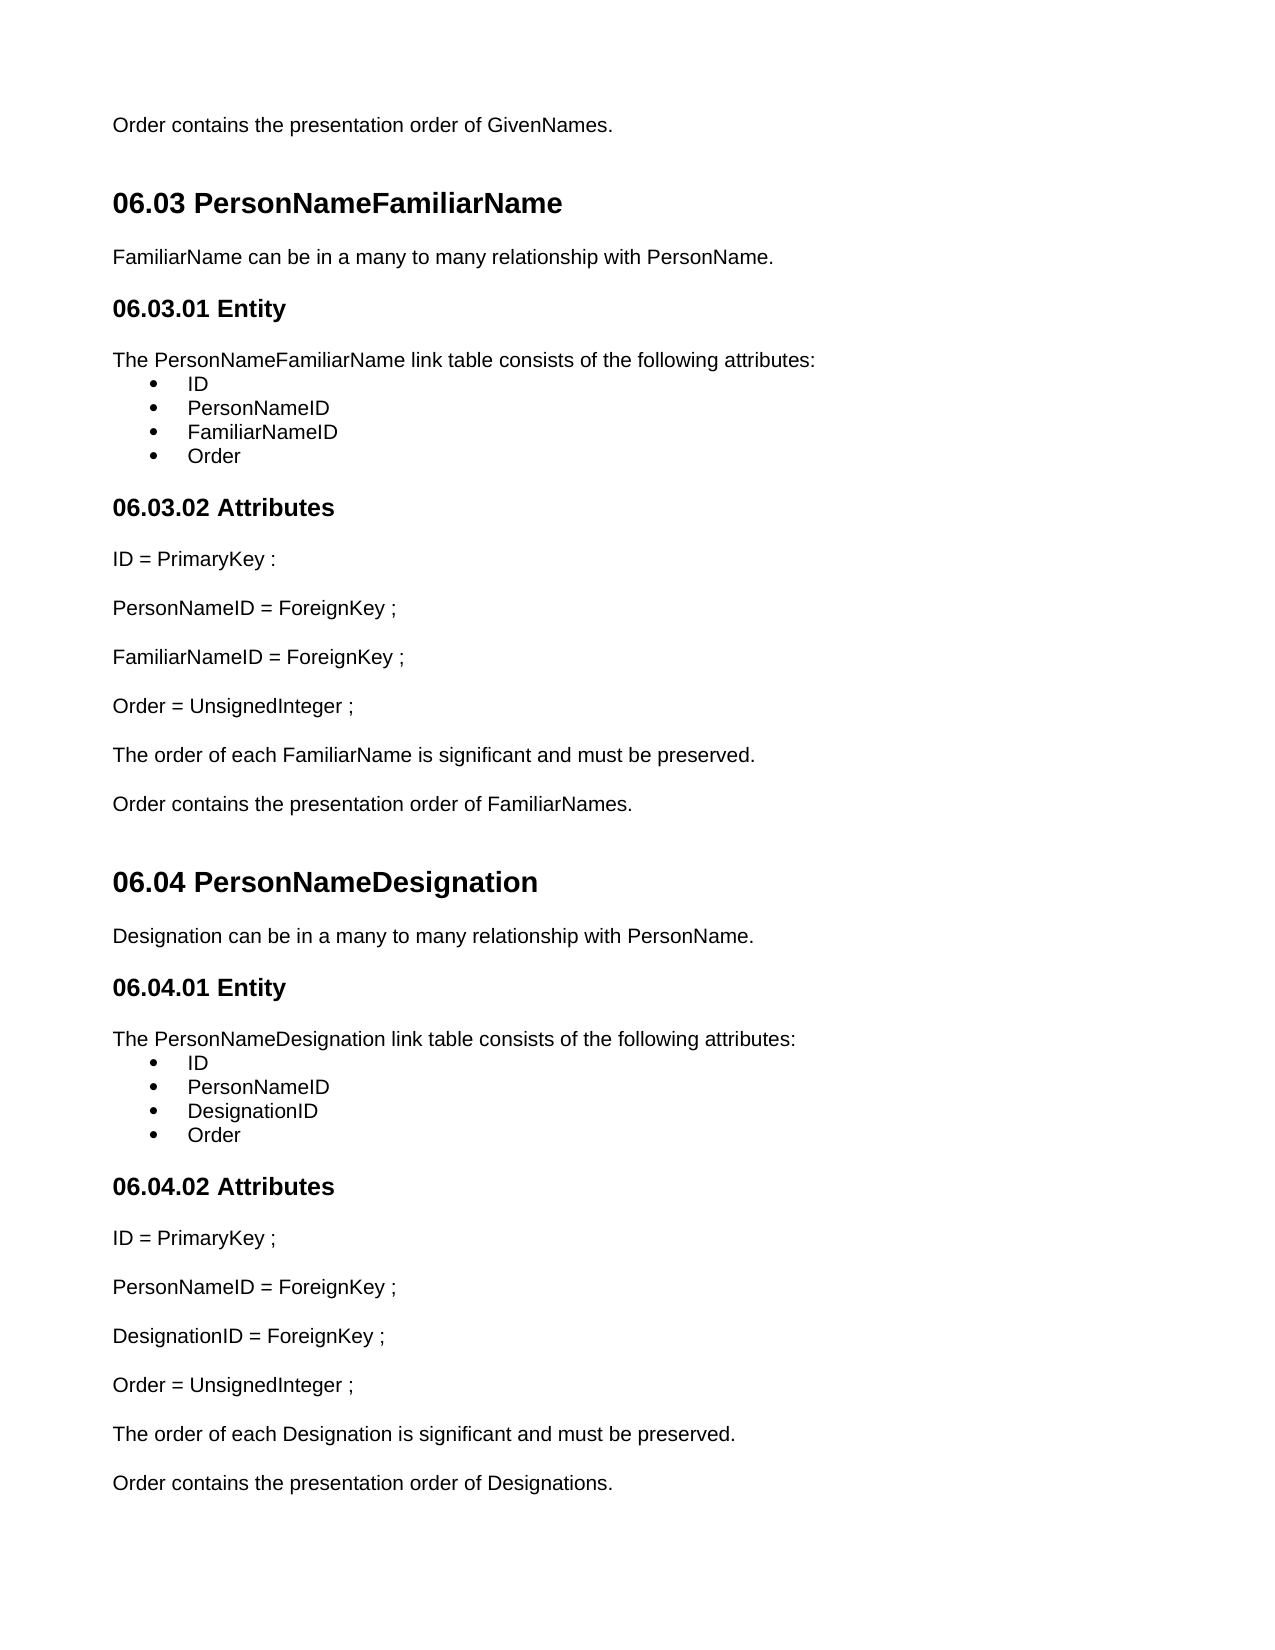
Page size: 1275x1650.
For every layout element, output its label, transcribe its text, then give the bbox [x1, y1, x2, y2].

text FamiliarNameID = ForeignKey ; [112, 644, 1162, 668]
text Order = UnsignedInteger ; [112, 693, 1162, 717]
list Order [150, 444, 1162, 468]
text Order = UnsignedInteger ; [112, 1372, 1162, 1396]
subtitle Entity [112, 973, 1162, 1002]
subtitle Attributes [112, 1172, 1162, 1201]
text PersonNameID = ForeignKey ; [112, 1274, 1162, 1298]
text The order of each FamiliarName is significant and must be preserved. [112, 742, 1162, 766]
subtitle Entity [112, 294, 1162, 323]
list ID [150, 372, 1162, 396]
text PersonNameID = ForeignKey ; [112, 596, 1162, 619]
list PersonNameID [150, 1075, 1162, 1099]
text DesignationID = ForeignKey ; [112, 1323, 1162, 1347]
text Order contains the presentation order of FamiliarNames. [112, 791, 1162, 815]
text Order contains the presentation order of Designations. [112, 1470, 1162, 1494]
text The PersonNameFamiliarName link table consists of the following attributes: [112, 348, 1162, 372]
list FamiliarNameID [150, 420, 1162, 444]
list PersonNameID [150, 396, 1162, 420]
subtitle PersonNameDesignation [112, 865, 1162, 899]
list ID [150, 1051, 1162, 1075]
text The order of each Designation is significant and must be preserved. [112, 1421, 1162, 1445]
text ID = PrimaryKey ; [112, 1226, 1162, 1249]
subtitle PersonNameFamiliarName [112, 186, 1162, 220]
text The PersonNameDesignation link table consists of the following attributes: [112, 1027, 1162, 1051]
text FamiliarName can be in a many to many relationship with PersonName. [112, 245, 1162, 269]
text ID = PrimaryKey : [112, 547, 1162, 571]
text Order contains the presentation order of GivenNames. [112, 112, 1162, 136]
text Designation can be in a many to many relationship with PersonName. [112, 924, 1162, 948]
list Order [150, 1123, 1162, 1147]
list DesignationID [150, 1099, 1162, 1123]
subtitle Attributes [112, 493, 1162, 522]
